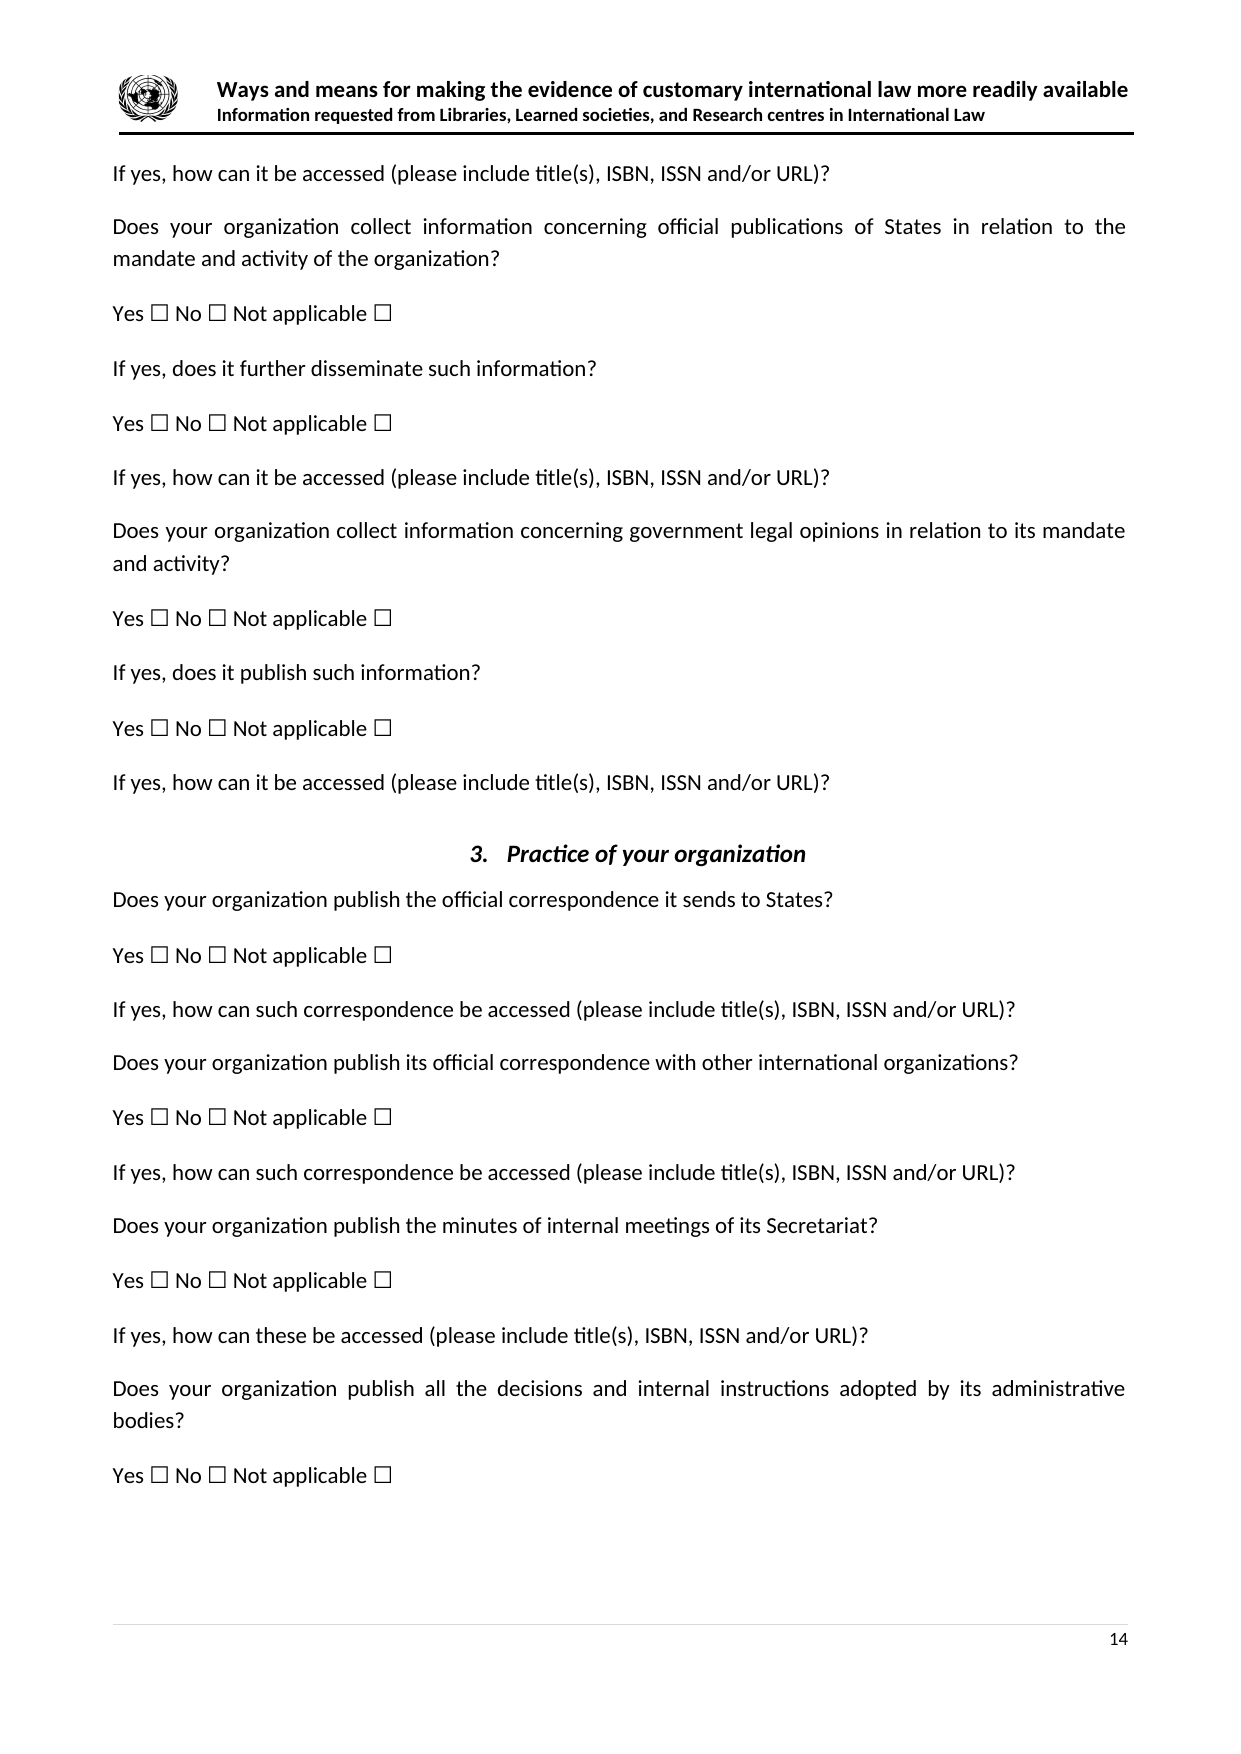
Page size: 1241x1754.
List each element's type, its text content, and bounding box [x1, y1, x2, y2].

text Yes No Not applicable [112, 938, 1128, 970]
text Yes No Not applicable [112, 297, 1128, 328]
text Yes No Not applicable [112, 407, 1128, 438]
text Does your organization publish the official correspondence it sends to States? [112, 886, 1128, 913]
text If yes, how can such correspondence be accessed (please include title(s), ISBN, ISSN and/or URL)? [112, 1158, 1128, 1186]
text Does your organization collect information concerning government legal opinions in relation to its mandate and activity? [112, 517, 1128, 577]
subtitle Practice of your organization [150, 838, 1128, 868]
text Does your organization publish its official correspondence with other international organizations? [112, 1048, 1128, 1076]
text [112, 1321, 1128, 1349]
text If yes, how can it be accessed (please include title(s), ISBN, ISSN and/or URL)? [112, 159, 1128, 187]
text If yes, how can such correspondence be accessed (please include title(s), ISBN, ISSN and/or URL)? [112, 995, 1128, 1023]
text If yes, does it further disseminate such information? [112, 354, 1128, 382]
text Does your organization collect information concerning official publications of States in relation to the mandate and activity of the organization? [112, 212, 1128, 272]
text If yes, how can it be accessed (please include title(s), ISBN, ISSN and/or URL)? [112, 463, 1128, 492]
text If yes, how can it be accessed (please include title(s), ISBN, ISSN and/or URL)? [112, 768, 1128, 796]
text Yes No Not applicable [112, 1459, 1128, 1490]
text Yes No Not applicable [112, 1101, 1128, 1133]
picture [118, 75, 178, 122]
text If yes, does it publish such information? [112, 658, 1128, 687]
text Yes No Not applicable [112, 712, 1128, 743]
text Does your organization publish all the decisions and internal instructions adopted by its administrative bodies? [112, 1374, 1128, 1434]
text Yes No Not applicable [112, 602, 1128, 633]
text Yes No Not applicable [112, 1264, 1128, 1295]
text Does your organization publish the minutes of internal meetings of its Secretariat? [112, 1211, 1128, 1239]
